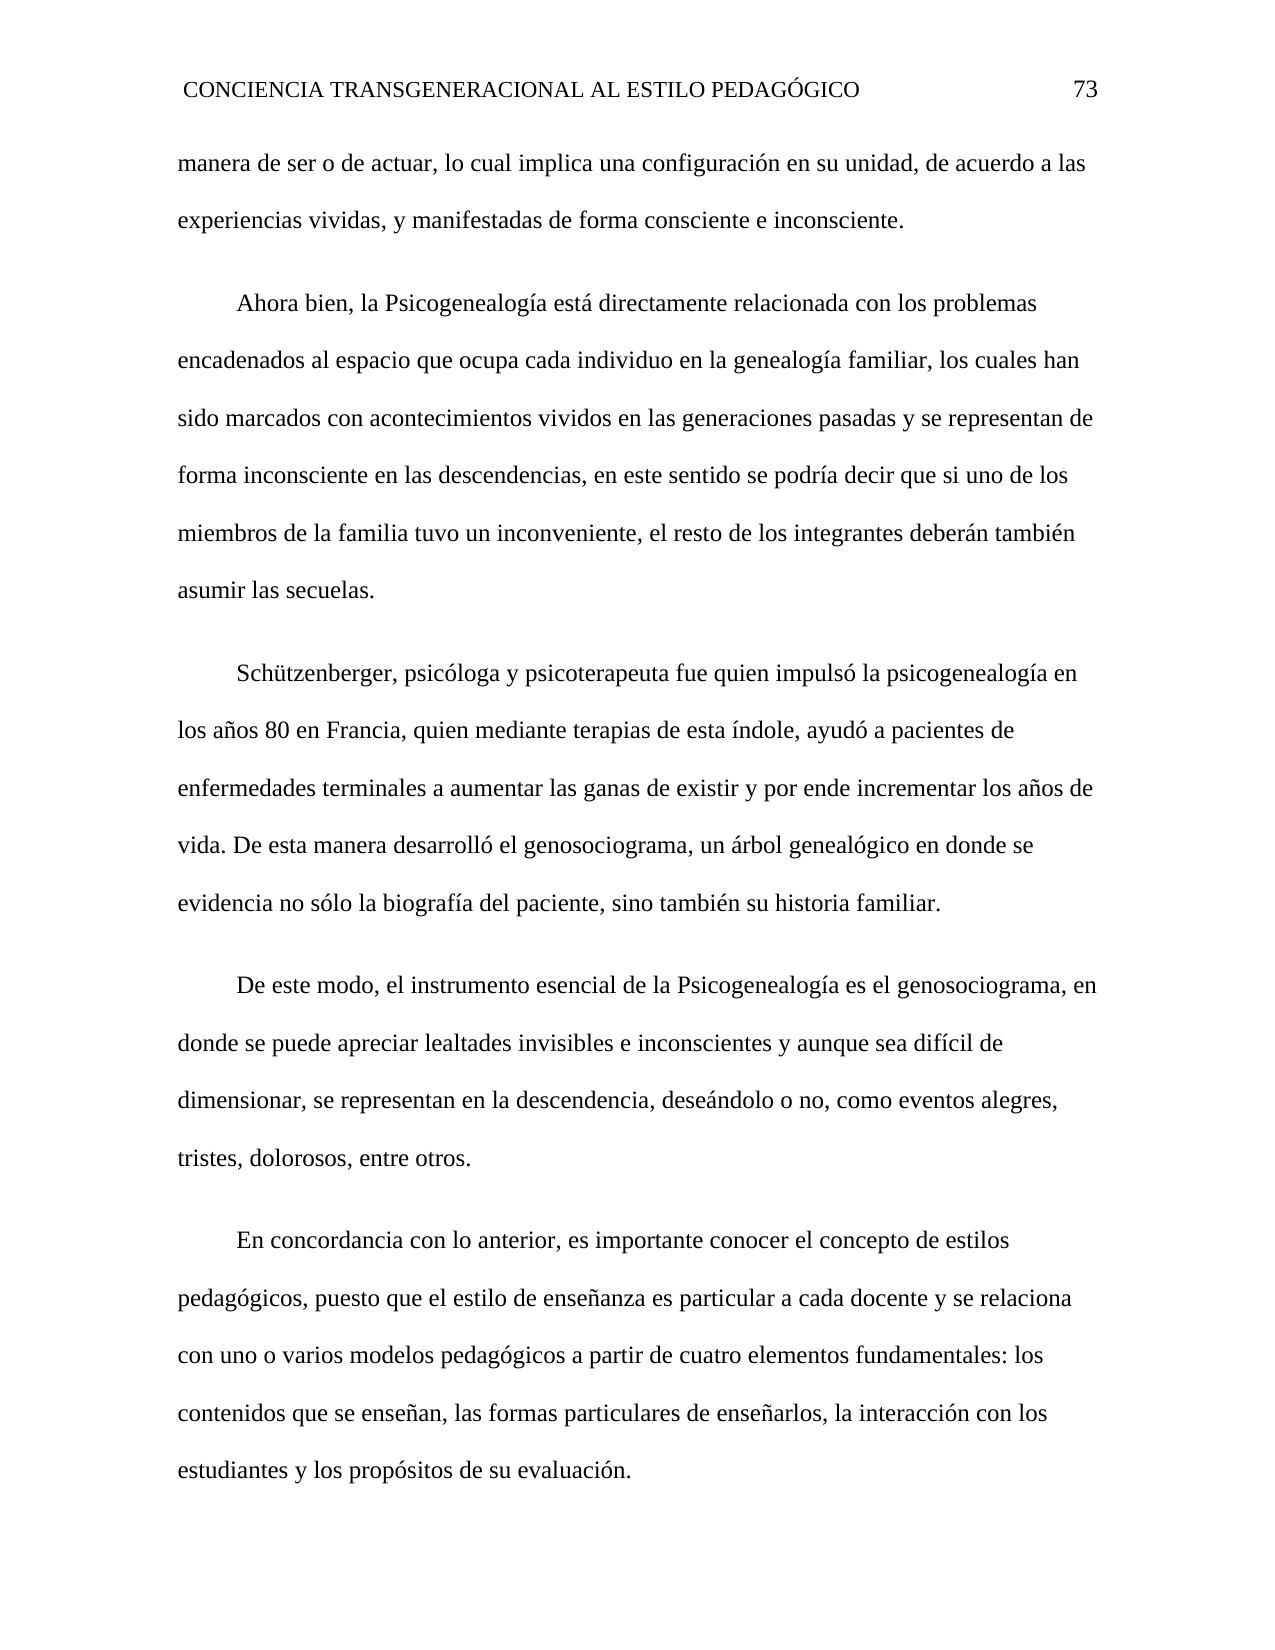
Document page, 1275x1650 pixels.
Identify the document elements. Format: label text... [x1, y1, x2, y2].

text En concordancia con lo anterior, es importante conocer el concepto de estilos pedagógicos, puesto que el estilo de enseñanza es particular a cada docente y se relaciona con uno o varios modelos pedagógicos a partir de cuatro elementos fundamentales: los contenidos que se enseñan, las formas particulares de enseñarlos, la interacción con los estudiantes y los propósitos de su evaluación. [177, 1225, 1098, 1484]
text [177, 148, 1098, 234]
text De este modo, el instrumento esencial de la Psicogenealogía es el genosociograma, en donde se puede apreciar lealtades invisibles e inconscientes y aunque sea difícil de dimensionar, se representan en la descendencia, deseándolo o no, como eventos alegres, tristes, dolorosos, entre otros. [177, 970, 1098, 1171]
text Schützenberger, psicóloga y psicoterapeuta fue quien impulsó la psicogenealogía en los años 80 en Francia, quien mediante terapias de esta índole, ayudó a pacientes de enfermedades terminales a aumentar las ganas de existir y por ende incrementar los años de vida. De esta manera desarrolló el genosociograma, un árbol genealógico en donde se evidencia no sólo la biografía del paciente, sino también su historia familiar. [177, 658, 1098, 916]
text Ahora bien, la Psicogenealogía está directamente relacionada con los problemas encadenados al espacio que ocupa cada individuo en la genealogía familiar, los cuales han sido marcados con acontecimientos vividos en las generaciones pasadas y se representan de forma inconsciente en las descendencias, en este sentido se podría decir que si uno de los miembros de la familia tuvo un inconveniente, el resto de los integrantes deberán también asumir las secuelas. [177, 288, 1098, 604]
